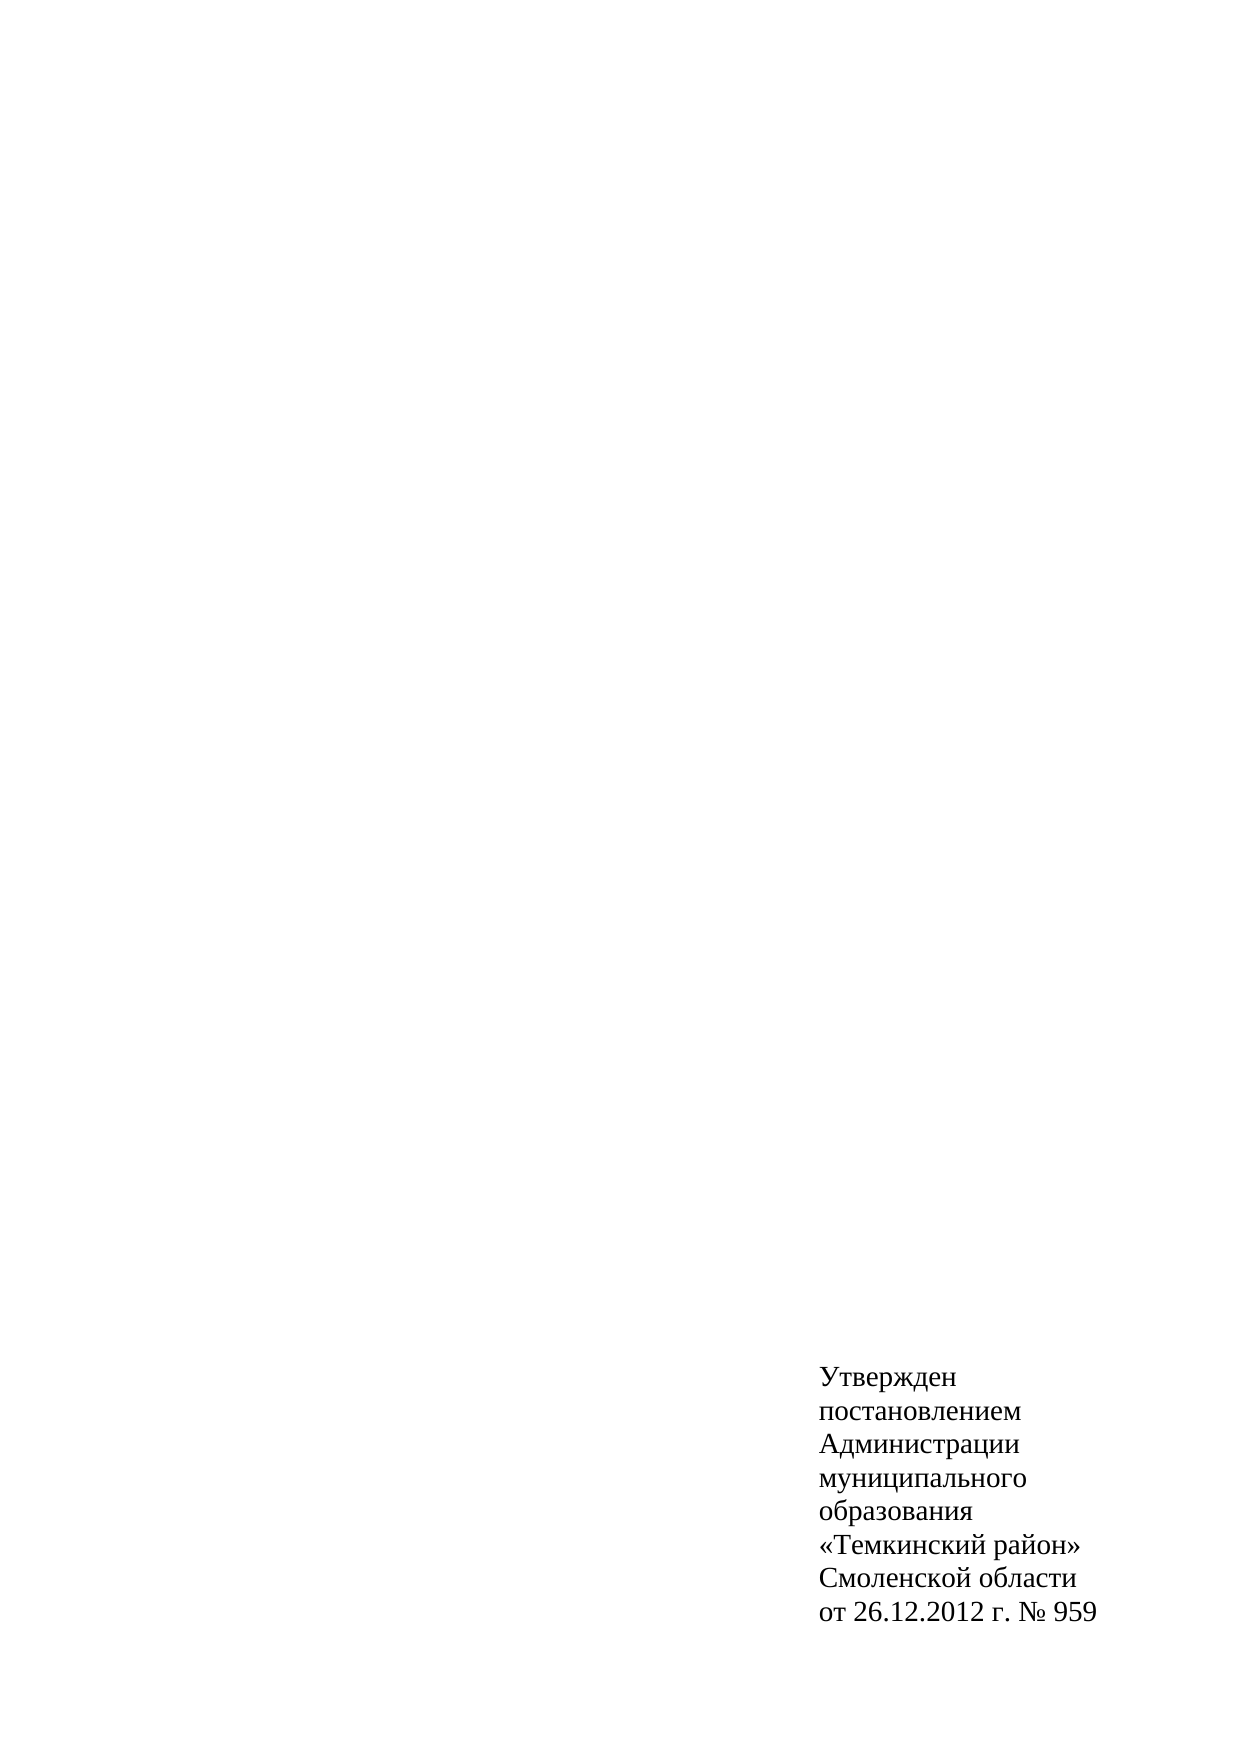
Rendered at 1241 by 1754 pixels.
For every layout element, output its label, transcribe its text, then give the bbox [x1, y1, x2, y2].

table_header Утвержден постановлением Администрации муниципального образования «Темкинский район» Смоленской области от 26.12.2012 г. № 959 [807, 1359, 1174, 1627]
